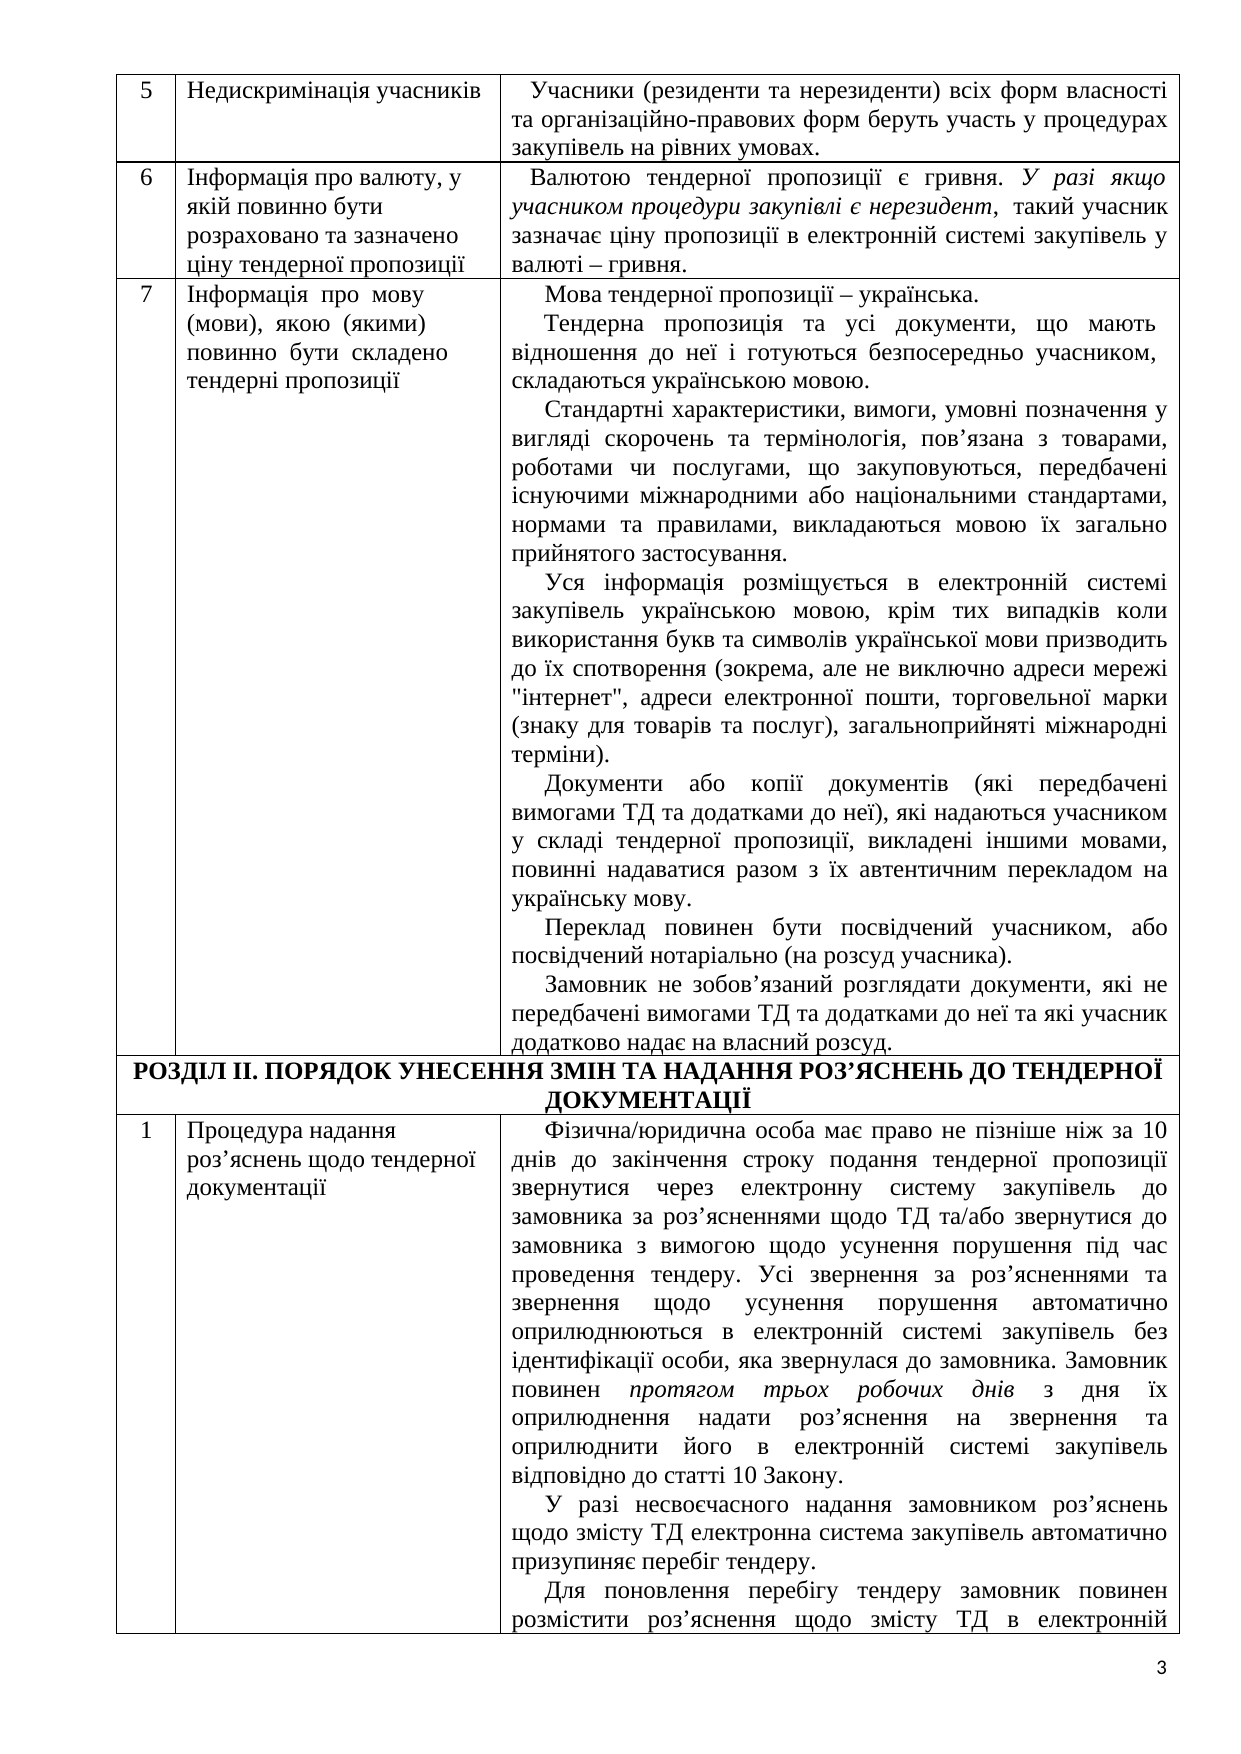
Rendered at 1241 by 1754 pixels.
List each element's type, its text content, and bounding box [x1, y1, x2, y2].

table_cell Інформація про валюту, у якій повинно бути розраховано та зазначено ціну тендерної пропозиції [176, 163, 500, 278]
table_cell Недискримінація учасників [176, 75, 500, 161]
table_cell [176, 1115, 500, 1632]
table_cell 6 [117, 163, 175, 278]
table_cell 1 [117, 1115, 175, 1632]
table_cell 5 [117, 75, 175, 161]
table_cell Учасники (резиденти та нерезиденти) всіх форм власності та організаційно-правових форм беруть участь у процедурах закупівель на рівних умовах. [501, 75, 1179, 161]
table_cell РОЗДІЛ ІІ. ПОРЯДОК УНЕСЕННЯ ЗМІН ТА НАДАННЯ РОЗ’ЯСНЕНЬ ДО ТЕНДЕРНОЇ ДОКУМЕНТАЦІЇ [117, 1056, 1179, 1114]
table_cell Мова тендерної пропозиції – українська. Тендерна пропозиція та усі документи, що мають відношення до неї і готуються безпосередньо учасником, складаються українською мовою. Стандартні характеристики, вимоги, умовні позначення у вигляді скорочень та термінологія, пов’язана з товарами, роботами чи послугами, що закуповуються, передбачені існуючими міжнародними або національними стандартами, нормами та правилами, викладаються мовою їх загально прийнятого застосування. Уся інформація розміщується в електронній системі закупівель українською мовою, крім тих випадків коли використання букв та символів української мови призводить до їх спотворення (зокрема, але не виключно адреси мережі "інтернет", адреси електронної пошти, торговельної марки (знаку для товарів та послуг), загальноприйняті міжнародні терміни). Документи або копії документів (які передбачені вимогами ТД та додатками до неї), які надаються учасником у складі тендерної пропозиції, викладені іншими мовами, повинні надаватися разом з їх автентичним перекладом на українську мову. Переклад повинен бути посвідчений учасником, або посвідчений нотаріально (на розсуд учасника). Замовник не зобов’язаний розглядати документи, які не передбачені вимогами ТД та додатками до неї та які учасник додатково надає на власний розсуд. [501, 279, 1179, 1055]
table_cell Валютою тендерної пропозиції є гривня. У разі якщо учасником процедури закупівлі є нерезидент, такий учасник зазначає ціну пропозиції в електронній системі закупівель у валюті – гривня. [501, 163, 1179, 278]
table_cell 7 [117, 279, 175, 1055]
table_cell Інформація про мову (мови), якою (якими) повинно бути складено тендерні пропозиції [176, 279, 500, 1055]
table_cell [501, 1115, 1179, 1632]
